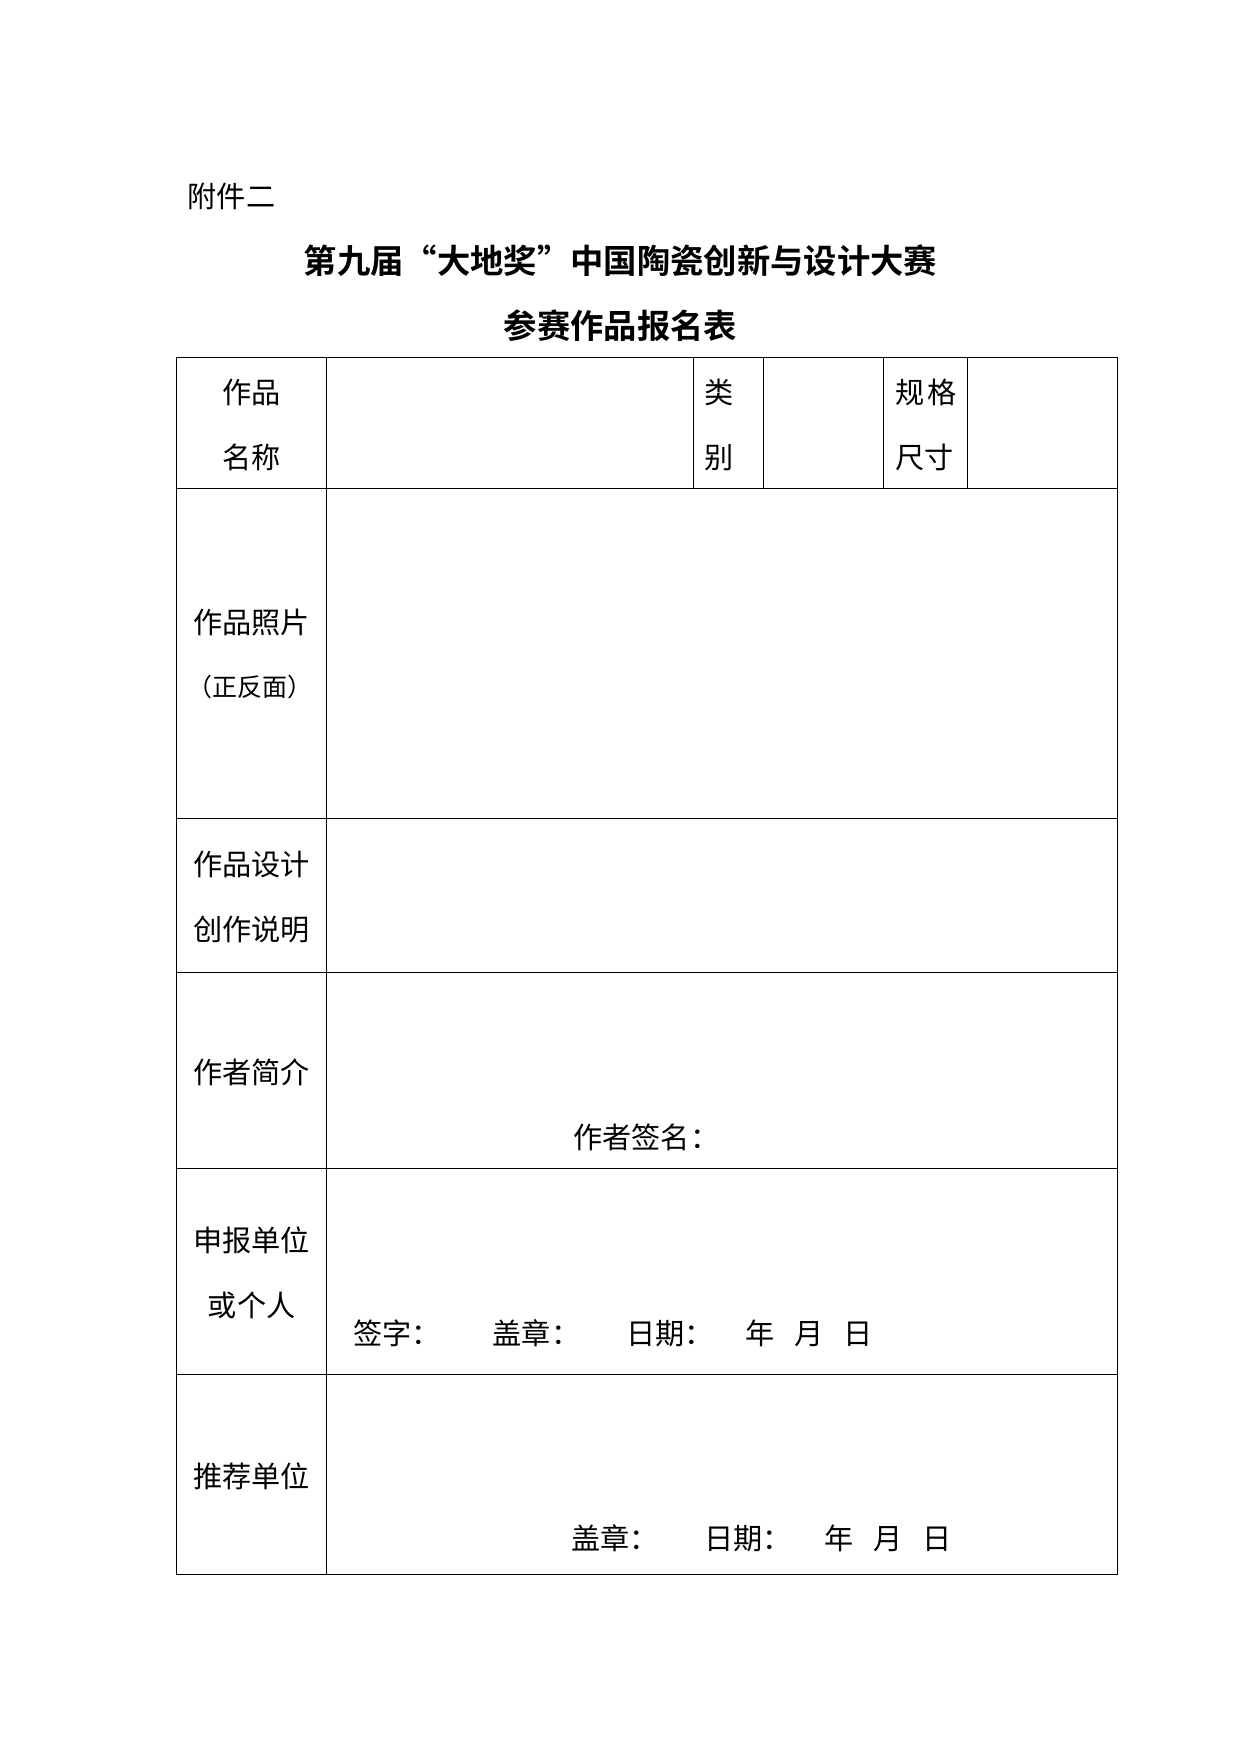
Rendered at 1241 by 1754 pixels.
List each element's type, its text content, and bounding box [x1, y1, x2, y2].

table_header 规格尺寸 [884, 358, 967, 488]
table_header 作品 名称 [177, 358, 326, 488]
table_header [327, 358, 693, 488]
table_cell [327, 489, 1117, 818]
table_cell 作者签名： [327, 973, 1117, 1168]
text 参赛作品报名表 [187, 292, 1053, 357]
table_cell 签字： 盖章： 日期： 年 月 日 [327, 1169, 1117, 1373]
text 附件二 [187, 162, 1053, 227]
table_cell 盖章： 日期： 年 月 日 [327, 1375, 1117, 1574]
table_cell 作品设计 创作说明 [177, 819, 326, 972]
table_cell [327, 819, 1117, 972]
table_header [764, 358, 883, 488]
table_cell 申报单位 或个人 [177, 1169, 326, 1373]
text 第九届“大地奖”中国陶瓷创新与设计大赛 [187, 227, 1053, 292]
table_cell 作者简介 [177, 973, 326, 1168]
table_cell 推荐单位 [177, 1375, 326, 1574]
table_header [968, 358, 1117, 488]
table_header 类别 [694, 358, 763, 488]
table_cell 作品照片 （正反面） [177, 489, 326, 818]
